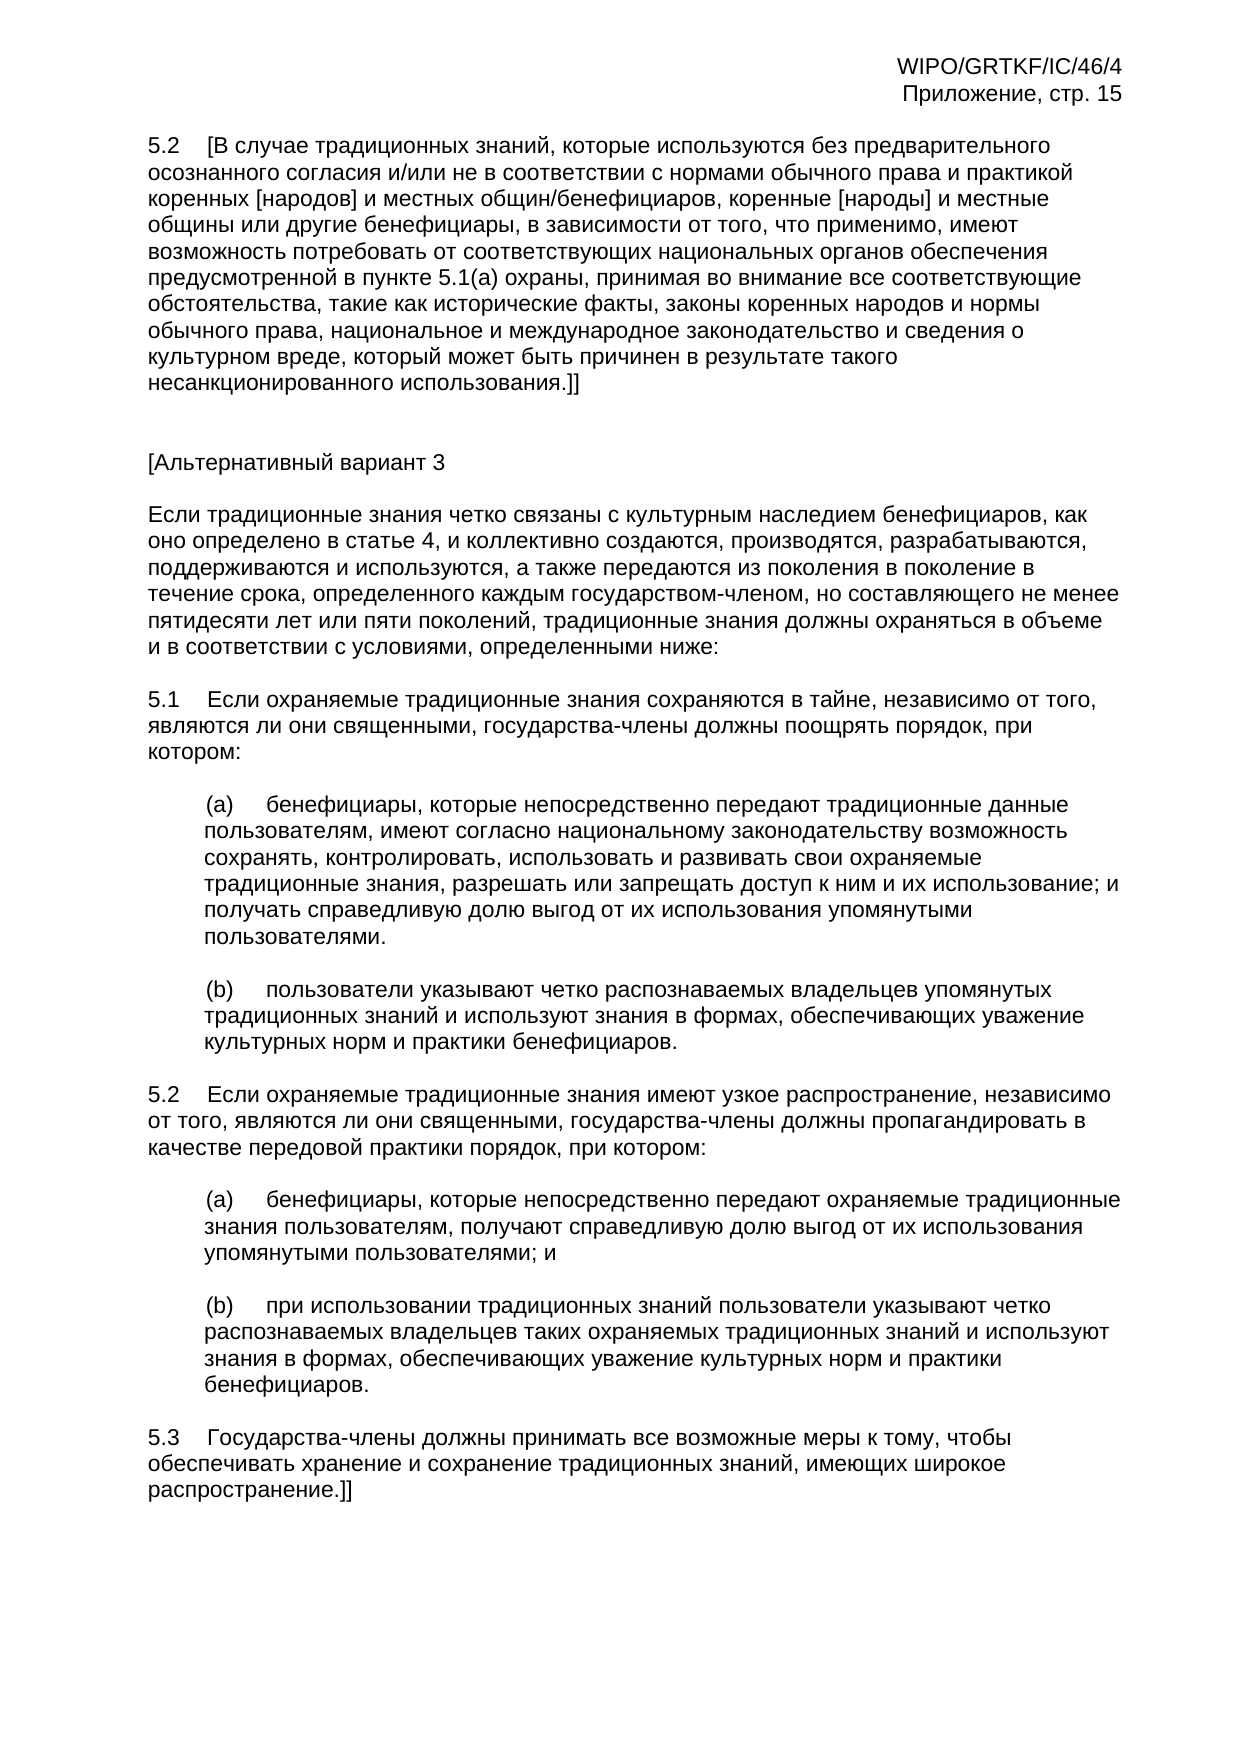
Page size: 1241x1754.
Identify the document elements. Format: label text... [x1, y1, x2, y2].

text 5.2 Если охраняемые традиционные знания имеют узкое распространение, независимо от того, являются ли они священными, государства-члены должны пропагандировать в качестве передовой практики порядок, при котором: [148, 1081, 1122, 1160]
text 5.3 Государства-члены должны принимать все возможные меры к тому, чтобы обеспечивать хранение и сохранение традиционных знаний, имеющих широкое распространение.]] [148, 1423, 1122, 1503]
text 5.1 Если охраняемые традиционные знания сохраняются в тайне, независимо от того, являются ли они священными, государства-члены должны поощрять порядок, при котором: [148, 686, 1122, 765]
list бенефициары, которые непосредственно передают традиционные данные пользователям, имеют согласно национальному законодательству возможность сохранять, контролировать, использовать и развивать свои охраняемые традиционные знания, разрешать или запрещать доступ к ним и их использование; и получать справедливую долю выгод от их использования упомянутыми пользователями. [204, 791, 1122, 949]
text 5.2 [В случае традиционных знаний, которые используются без предварительного осознанного согласия и/или не в соответствии с нормами обычного права и практикой коренных [народов] и местных общин/бенефициаров, коренные [народы] и местные общины или другие бенефициары, в зависимости от того, что применимо, имеют возможность потребовать от соответствующих национальных органов обеспечения предусмотренной в пункте 5.1(a) охраны, принимая во внимание все соответствующие обстоятельства, такие как исторические факты, законы коренных народов и нормы обычного права, национальное и международное законодательство и сведения о культурном вреде, который может быть причинен в результате такого несанкционированного использования.]] [148, 132, 1122, 396]
list при использовании традиционных знаний пользователи указывают четко распознаваемых владельцев таких охраняемых традиционных знаний и используют знания в формах, обеспечивающих уважение культурных норм и практики бенефициаров. [204, 1292, 1122, 1397]
text Если традиционные знания четко связаны с культурным наследием бенефициаров, как оно определено в статье 4, и коллективно создаются, производятся, разрабатываются, поддерживаются и используются, а также передаются из поколения в поколение в течение срока, определенного каждым государством-членом, но составляющего не менее пятидесяти лет или пяти поколений, традиционные знания должны охраняться в объеме и в соответствии с условиями, определенными ниже: [148, 501, 1122, 659]
list пользователи указывают четко распознаваемых владельцев упомянутых традиционных знаний и используют знания в формах, обеспечивающих уважение культурных норм и практики бенефициаров. [204, 976, 1122, 1054]
text [Альтернативный вариант 3 [148, 448, 1122, 475]
list бенефициары, которые непосредственно передают охраняемые традиционные знания пользователям, получают справедливую долю выгод от их использования упомянутыми пользователями; и [204, 1186, 1122, 1265]
